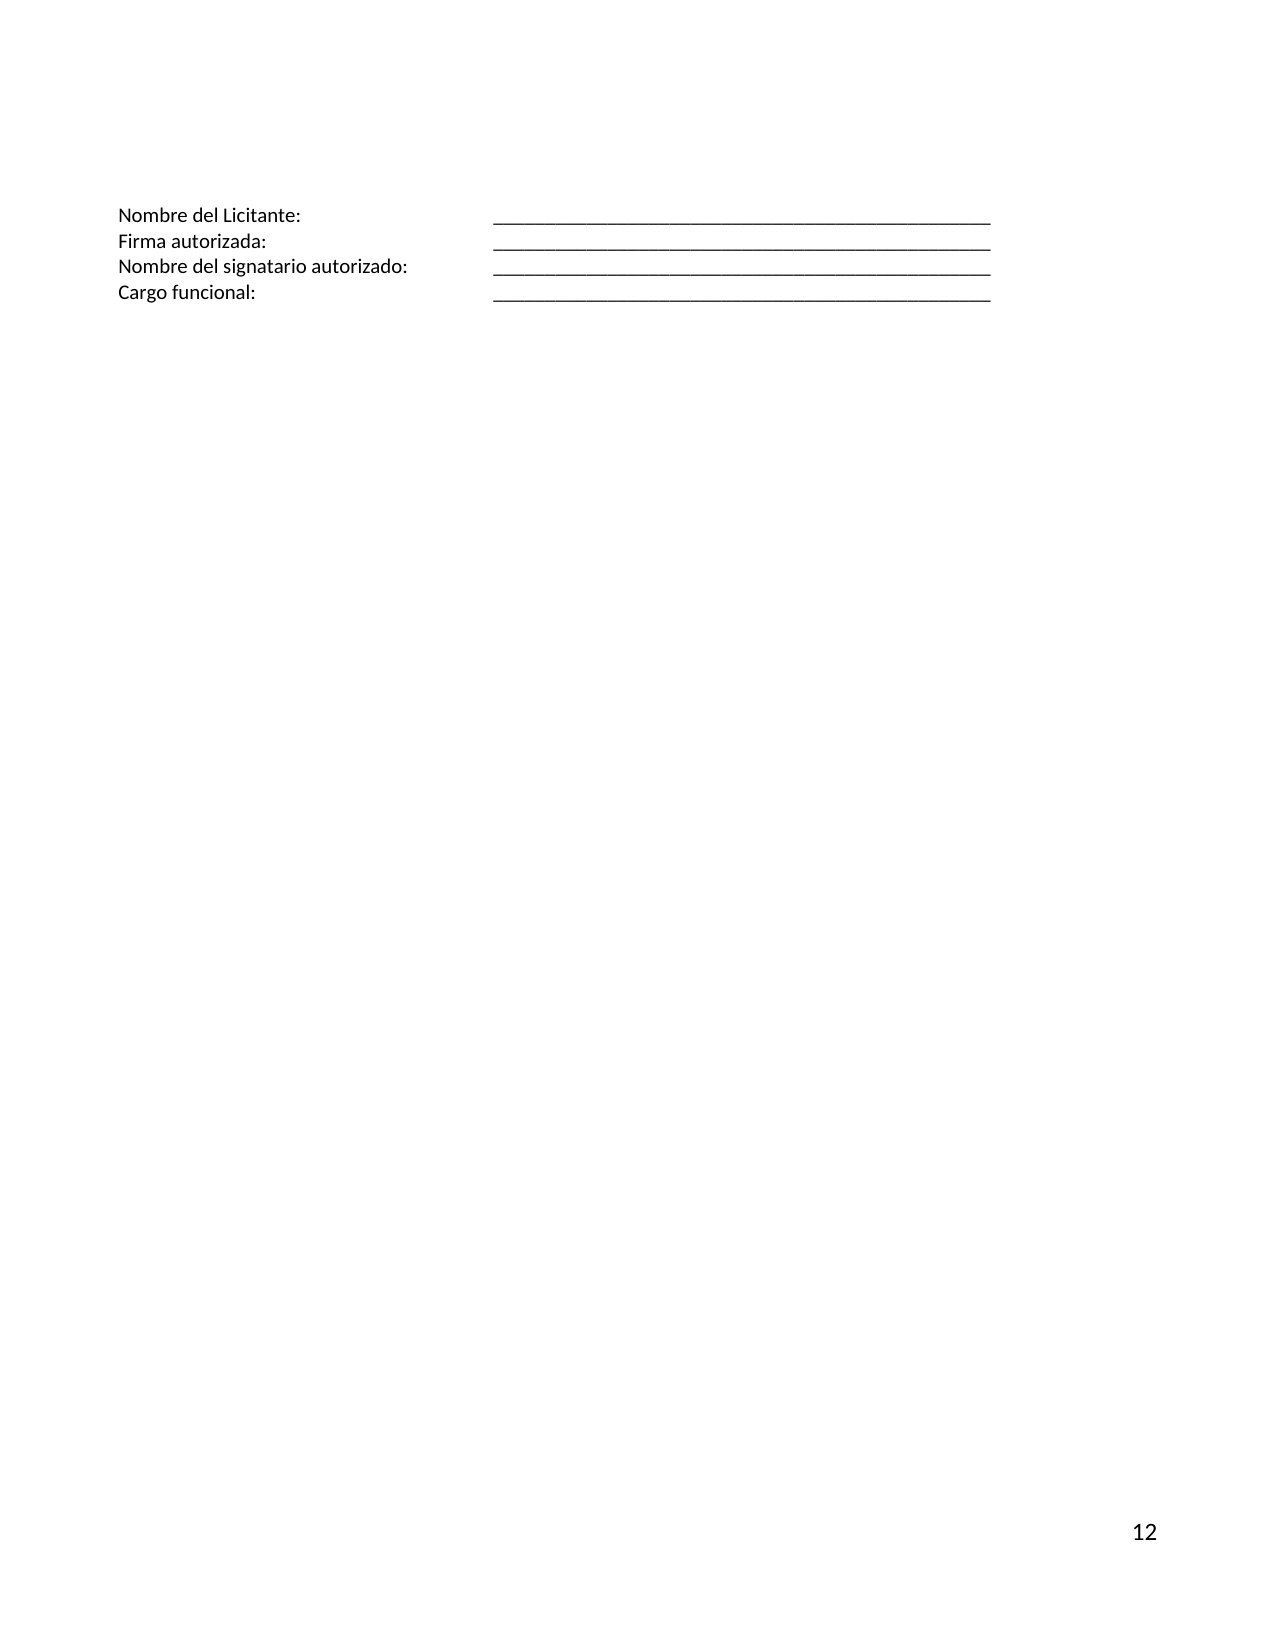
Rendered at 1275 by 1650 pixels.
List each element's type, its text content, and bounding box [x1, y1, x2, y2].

text Cargo funcional: ________________________________________________ [118, 279, 1157, 304]
text Nombre del Licitante: ________________________________________________ [118, 203, 1157, 228]
text Firma autorizada: ________________________________________________ [118, 228, 1157, 253]
text Nombre del signatario autorizado: ________________________________________________ [118, 253, 1157, 279]
